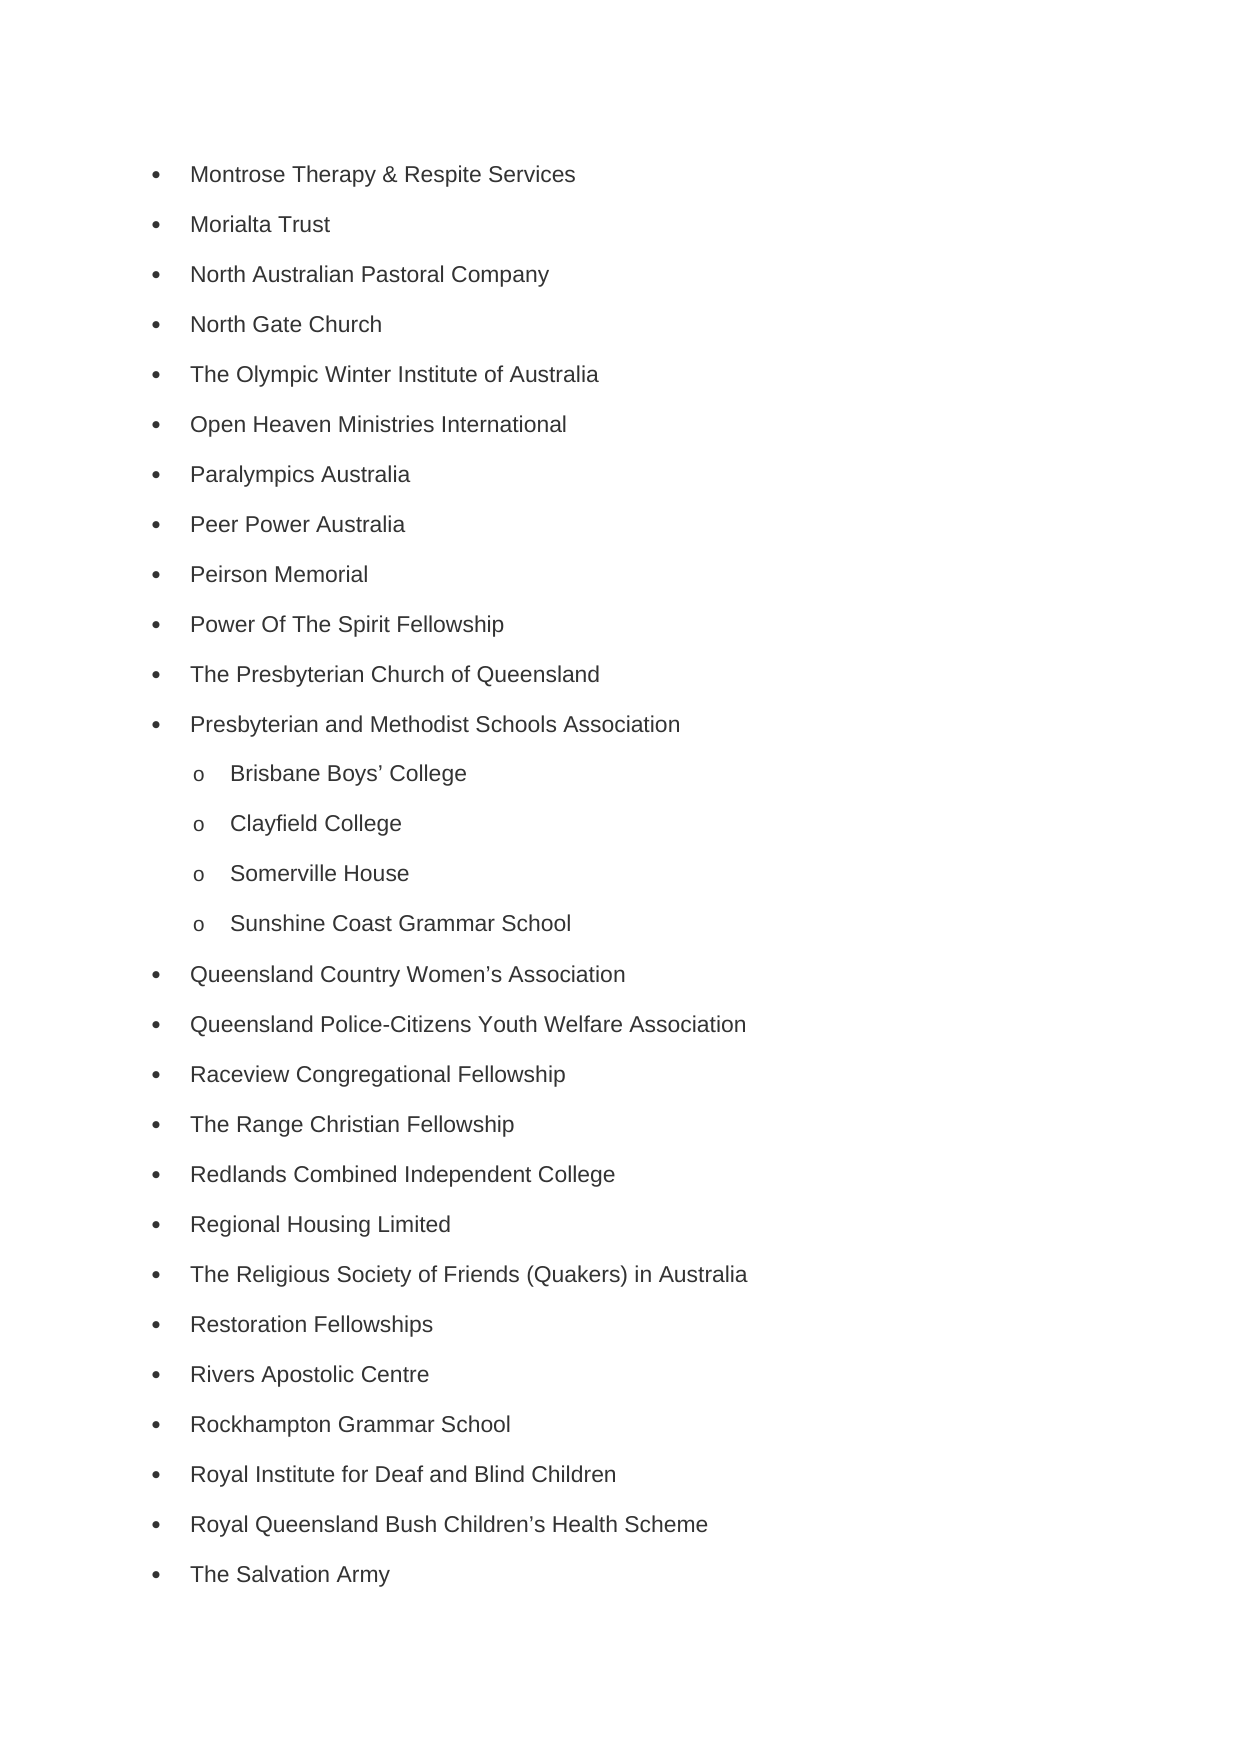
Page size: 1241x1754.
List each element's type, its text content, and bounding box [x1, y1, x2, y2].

list Queensland Country Women’s Association [152, 950, 1090, 987]
list Paralympics Australia [152, 450, 1090, 487]
list The Presbyterian Church of Queensland [152, 650, 1090, 687]
list Brisbane Boys’ College [192, 750, 1090, 787]
list The Religious Society of Friends (Quakers) in Australia [152, 1250, 1090, 1287]
list Morialta Trust [152, 200, 1090, 237]
list Regional Housing Limited [152, 1200, 1090, 1237]
list Peirson Memorial [152, 550, 1090, 587]
list The Range Christian Fellowship [152, 1100, 1090, 1137]
list Clayfield College [192, 800, 1090, 837]
list Restoration Fellowships [152, 1300, 1090, 1337]
list Rivers Apostolic Centre [152, 1350, 1090, 1387]
list Redlands Combined Independent College [152, 1150, 1090, 1187]
list Peer Power Australia [152, 500, 1090, 537]
list Royal Institute for Deaf and Blind Children [152, 1450, 1090, 1487]
list Royal Queensland Bush Children’s Health Scheme [152, 1500, 1090, 1537]
list Sunshine Coast Grammar School [192, 900, 1090, 937]
list Power Of The Spirit Fellowship [152, 600, 1090, 637]
list Somerville House [192, 850, 1090, 887]
list Rockhampton Grammar School [152, 1400, 1090, 1437]
list North Australian Pastoral Company [152, 250, 1090, 287]
list Queensland Police-Citizens Youth Welfare Association [152, 1000, 1090, 1037]
list Raceview Congregational Fellowship [152, 1050, 1090, 1087]
list Montrose Therapy & Respite Services [152, 150, 1090, 187]
list The Olympic Winter Institute of Australia [152, 350, 1090, 387]
list Presbyterian and Methodist Schools Association [152, 700, 1090, 737]
list North Gate Church [152, 300, 1090, 337]
list Open Heaven Ministries International [152, 400, 1090, 437]
list The Salvation Army [152, 1550, 1090, 1587]
